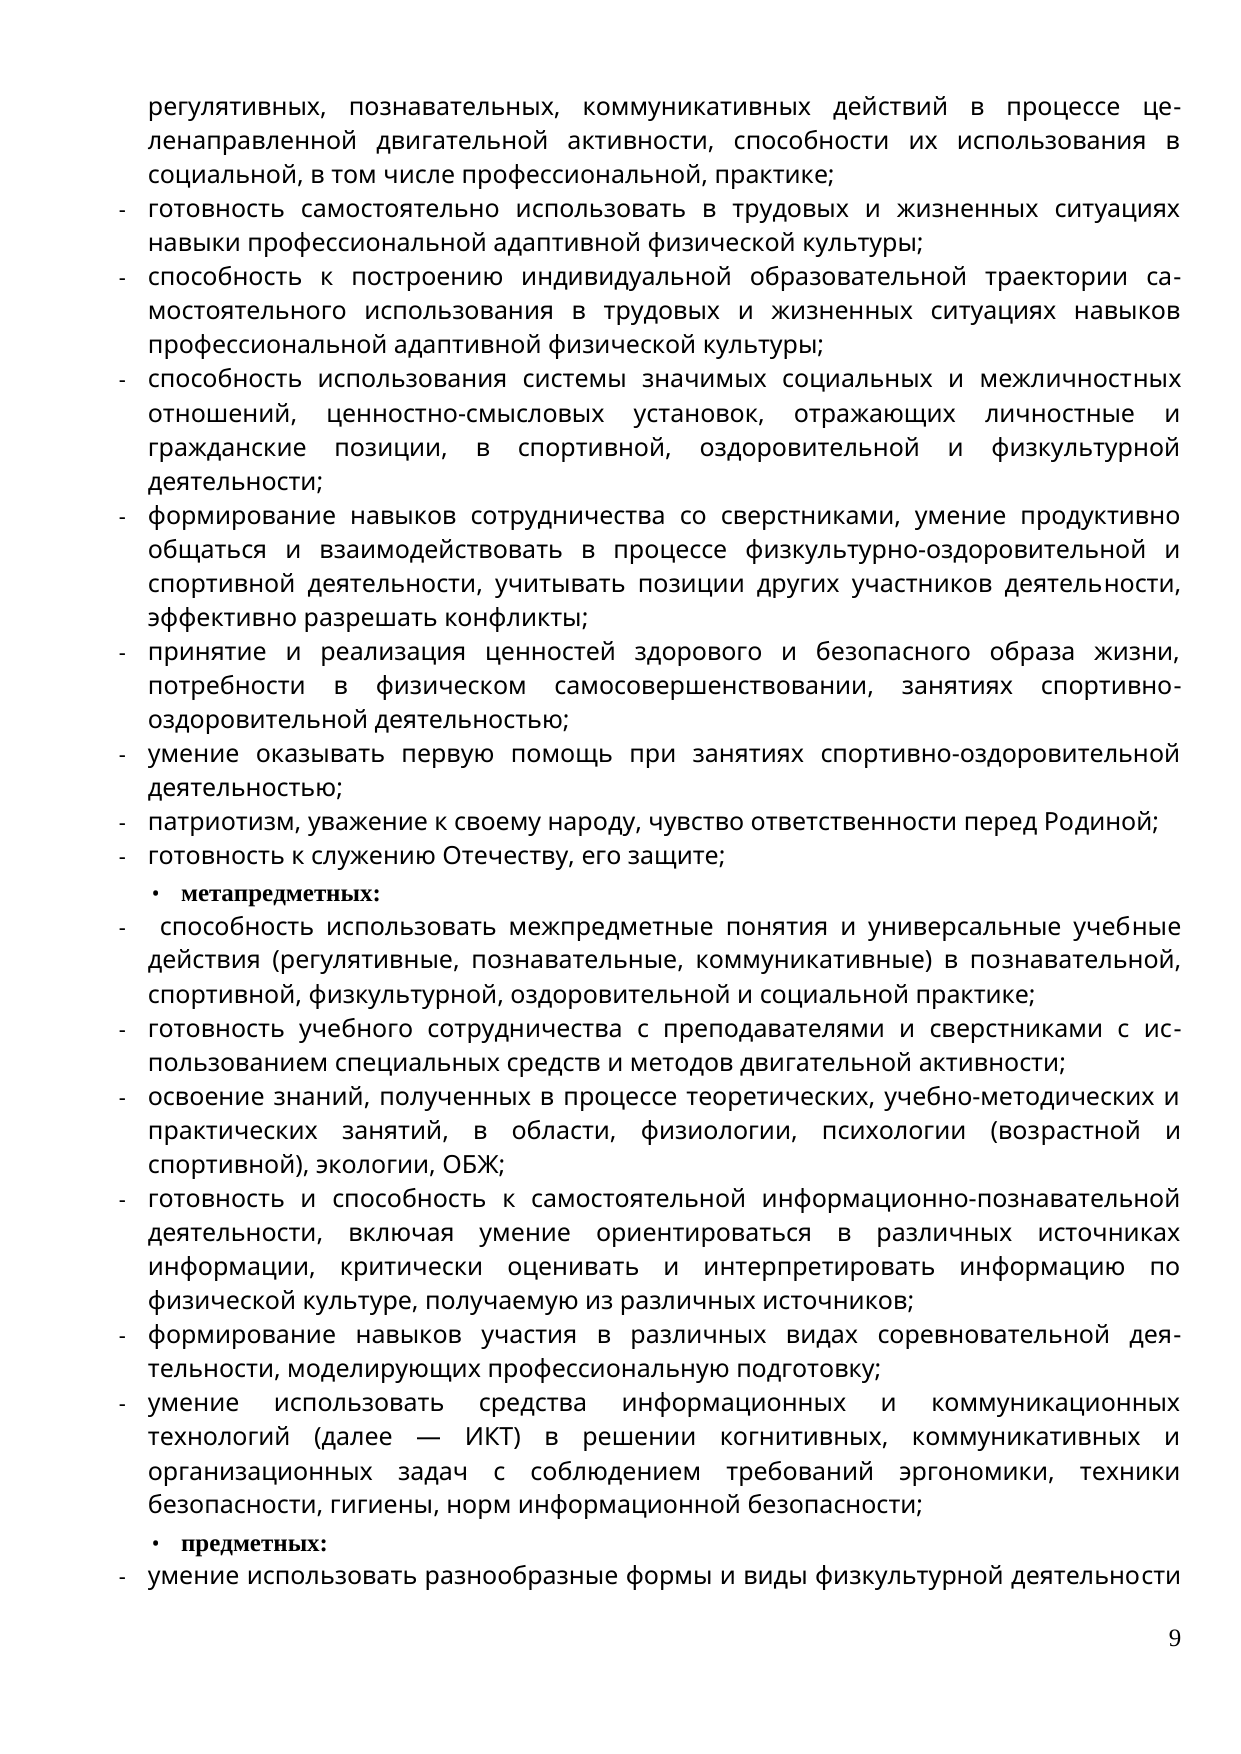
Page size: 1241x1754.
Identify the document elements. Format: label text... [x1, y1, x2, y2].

list умение использовать средства информационных и коммуникационных технологий (далее — ИКТ) в решении когнитивных, коммуникативных и организационных задач с соблюдением требований эргономики, техники безопасности, гигиены, норм информационной безопасности; [118, 1385, 1181, 1521]
list предметных: [118, 1527, 1181, 1557]
list освоение знаний, полученных в процессе теоретических, учебно-методических и практических занятий, в области, физиологии, психологии (возрастной и спортивной), экологии, ОБЖ; [118, 1078, 1181, 1181]
list готовность и способность к самостоятельной информационно-познавательной деятельности, включая умение ориентироваться в различных источниках информации, критически оценивать и интерпретировать информацию по физической культуре, получаемую из различных источников; [118, 1181, 1181, 1317]
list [118, 1557, 1181, 1591]
list принятие и реализация ценностей здорового и безопасного образа жизни, потребности в физическом самосовершенствовании, занятиях спортивно-оздоровительной деятельностью; [118, 634, 1181, 736]
list готовность учебного сотрудничества с преподавателями и сверстниками с использованием специальных средств и методов двигательной активности; [118, 1010, 1181, 1078]
list метапредметных: [118, 878, 1181, 908]
list умение оказывать первую помощь при занятиях спортивно-оздоровительной деятельностью; [118, 736, 1181, 804]
list готовность самостоятельно использовать в трудовых и жизненных ситуациях навыки профессиональной адаптивной физической культуры; [118, 191, 1181, 259]
list формирование навыков участия в различных видах соревновательной деятельности, моделирующих профессиональную подготовку; [118, 1317, 1181, 1385]
list способность использования системы значимых социальных и межличностных отношений, ценностно-смысловых установок, отражающих личностные и гражданские позиции, в спортивной, оздоровительной и физкультурной деятельности; [118, 361, 1181, 497]
list готовность к служению Отечеству, его защите; [118, 838, 1181, 872]
list патриотизм, уважение к своему народу, чувство ответственности перед Родиной; [118, 804, 1181, 838]
list способность использовать межпредметные понятия и универсальные учебные действия (регулятивные, познавательные, коммуникативные) в познавательной, спортивной, физкультурной, оздоровительной и социальной практике; [118, 908, 1181, 1010]
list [118, 89, 1181, 191]
list формирование навыков сотрудничества со сверстниками, умение продуктивно общаться и взаимодействовать в процессе физкультурно-оздоровительной и спортивной деятельности, учитывать позиции других участников деятельности, эффективно разрешать конфликты; [118, 497, 1181, 634]
list способность к построению индивидуальной образовательной траектории самостоятельного использования в трудовых и жизненных ситуациях навыков профессиональной адаптивной физической культуры; [118, 259, 1181, 361]
